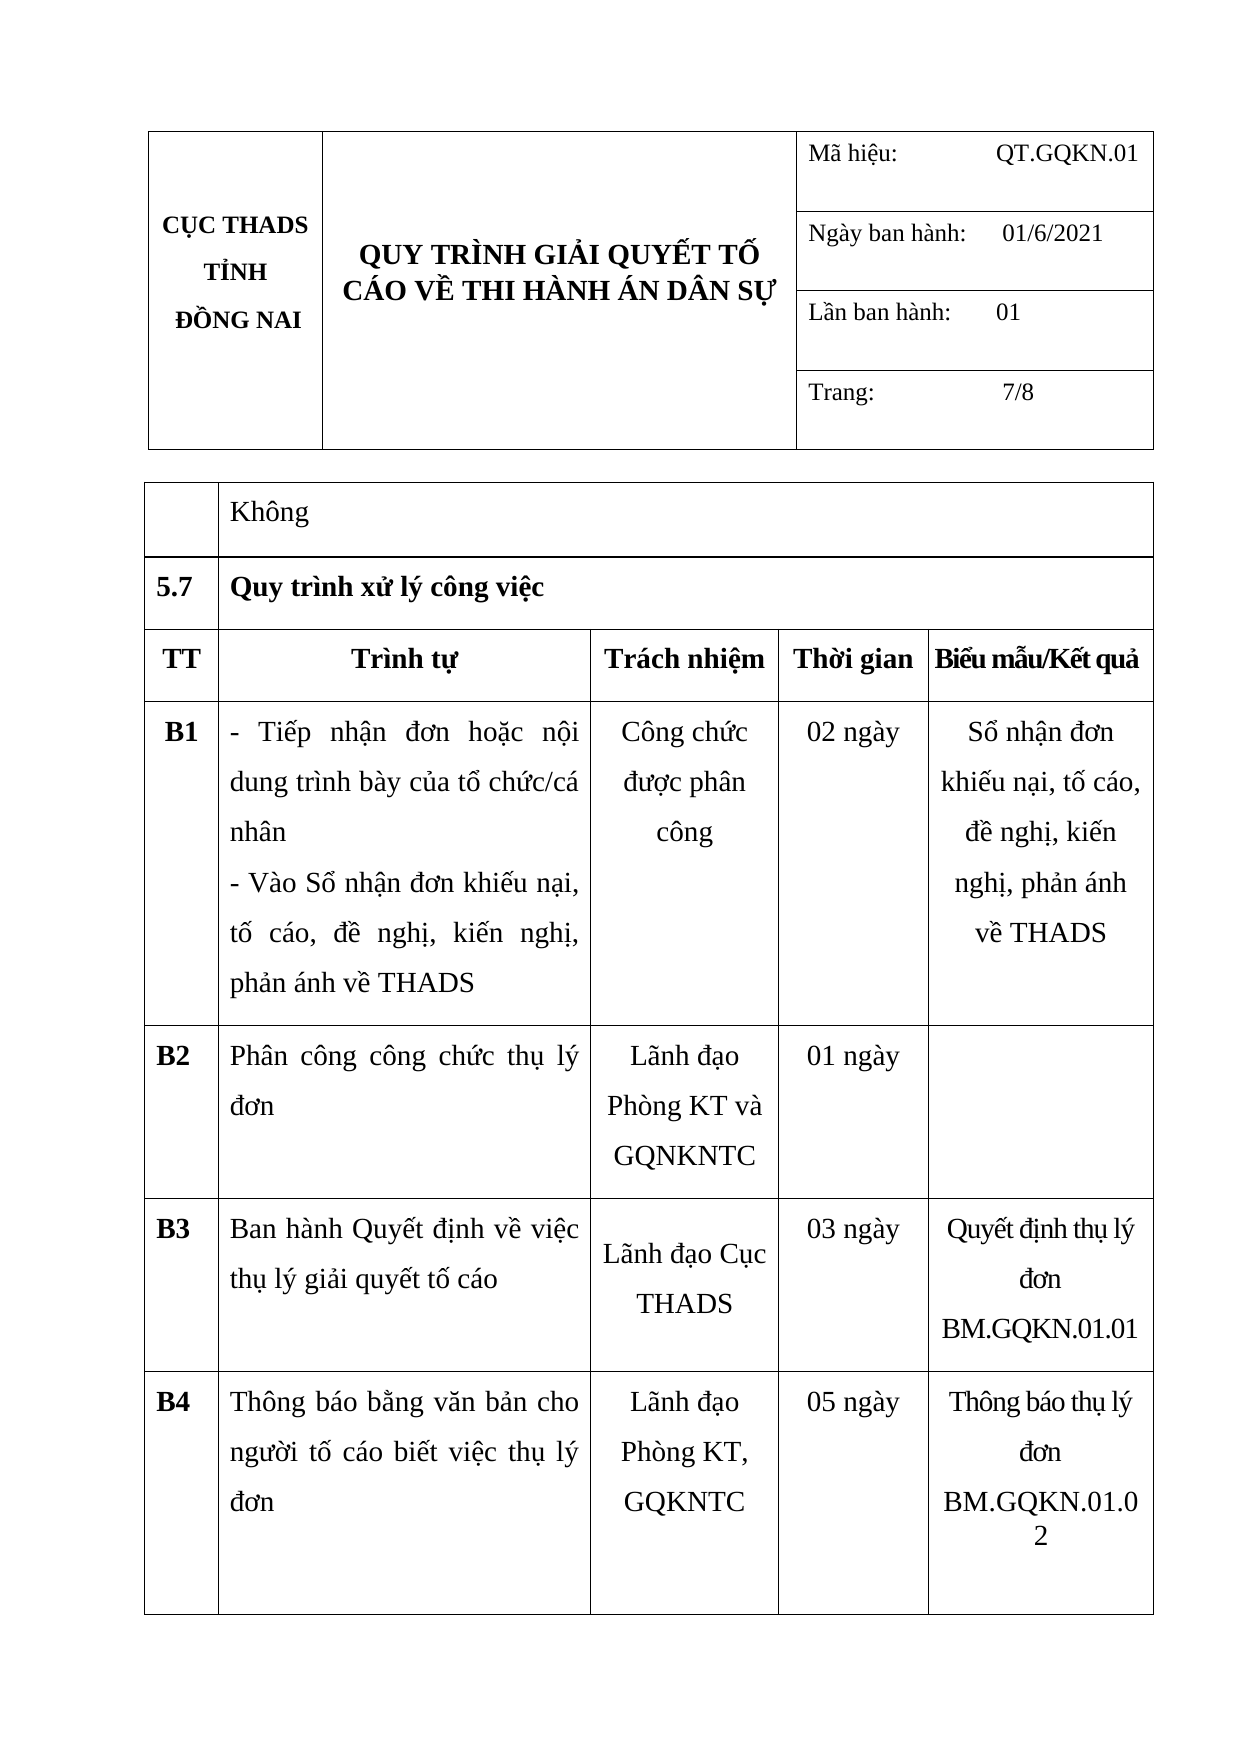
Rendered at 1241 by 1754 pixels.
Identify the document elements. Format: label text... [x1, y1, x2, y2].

table_cell Thông báo bằng văn bản cho người tố cáo biết việc thụ lý đơn [219, 1372, 590, 1614]
table_cell Lãnh đạo Cục THADS [591, 1199, 778, 1371]
table_cell B2 [145, 1026, 218, 1198]
table_cell B3 [145, 1199, 218, 1371]
table_cell - Tiếp nhận đơn hoặc nội dung trình bày của tổ chức/cá nhân - Vào Sổ nhận đơn khiếu nại, tố cáo, đề nghị, kiến nghị, phản ánh về THADS [219, 702, 590, 1025]
table_cell Thời gian [779, 630, 928, 701]
table_cell Không [219, 483, 1153, 556]
table_cell Sổ nhận đơn khiếu nại, tố cáo, đề nghị, kiến nghị, phản ánh về THADS [929, 702, 1153, 1025]
table_cell 5.7 [145, 558, 218, 629]
table_cell Ban hành Quyết định về việc thụ lý giải quyết tố cáo [219, 1199, 590, 1371]
table_cell Quy trình xử lý công việc [219, 558, 1153, 629]
table_cell 03 ngày [779, 1199, 928, 1371]
table_cell Biểu mẫu/Kết quả [929, 630, 1153, 701]
table_cell Lãnh đạo Phòng KT và GQNKNTC [591, 1026, 778, 1198]
table_cell Lãnh đạo Phòng KT, GQKNTC [591, 1372, 778, 1614]
table_cell Công chức được phân công [591, 702, 778, 1025]
table_cell Trách nhiệm [591, 630, 778, 701]
table_cell Thông báo thụ lý đơn BM.GQKN.01.02 [929, 1372, 1153, 1614]
table_cell 02 ngày [779, 702, 928, 1025]
table_cell TT [145, 630, 218, 701]
table_cell 05 ngày [779, 1372, 928, 1614]
table_cell Trình tự [219, 630, 590, 701]
table_cell [145, 483, 218, 556]
table_cell Phân công công chức thụ lý đơn [219, 1026, 590, 1198]
table_cell B4 [145, 1372, 218, 1614]
table_cell B1 [145, 702, 218, 1025]
table_cell Quyết định thụ lý đơn BM.GQKN.01.01 [929, 1199, 1153, 1371]
table_cell 01 ngày [779, 1026, 928, 1198]
table_cell [929, 1026, 1153, 1198]
